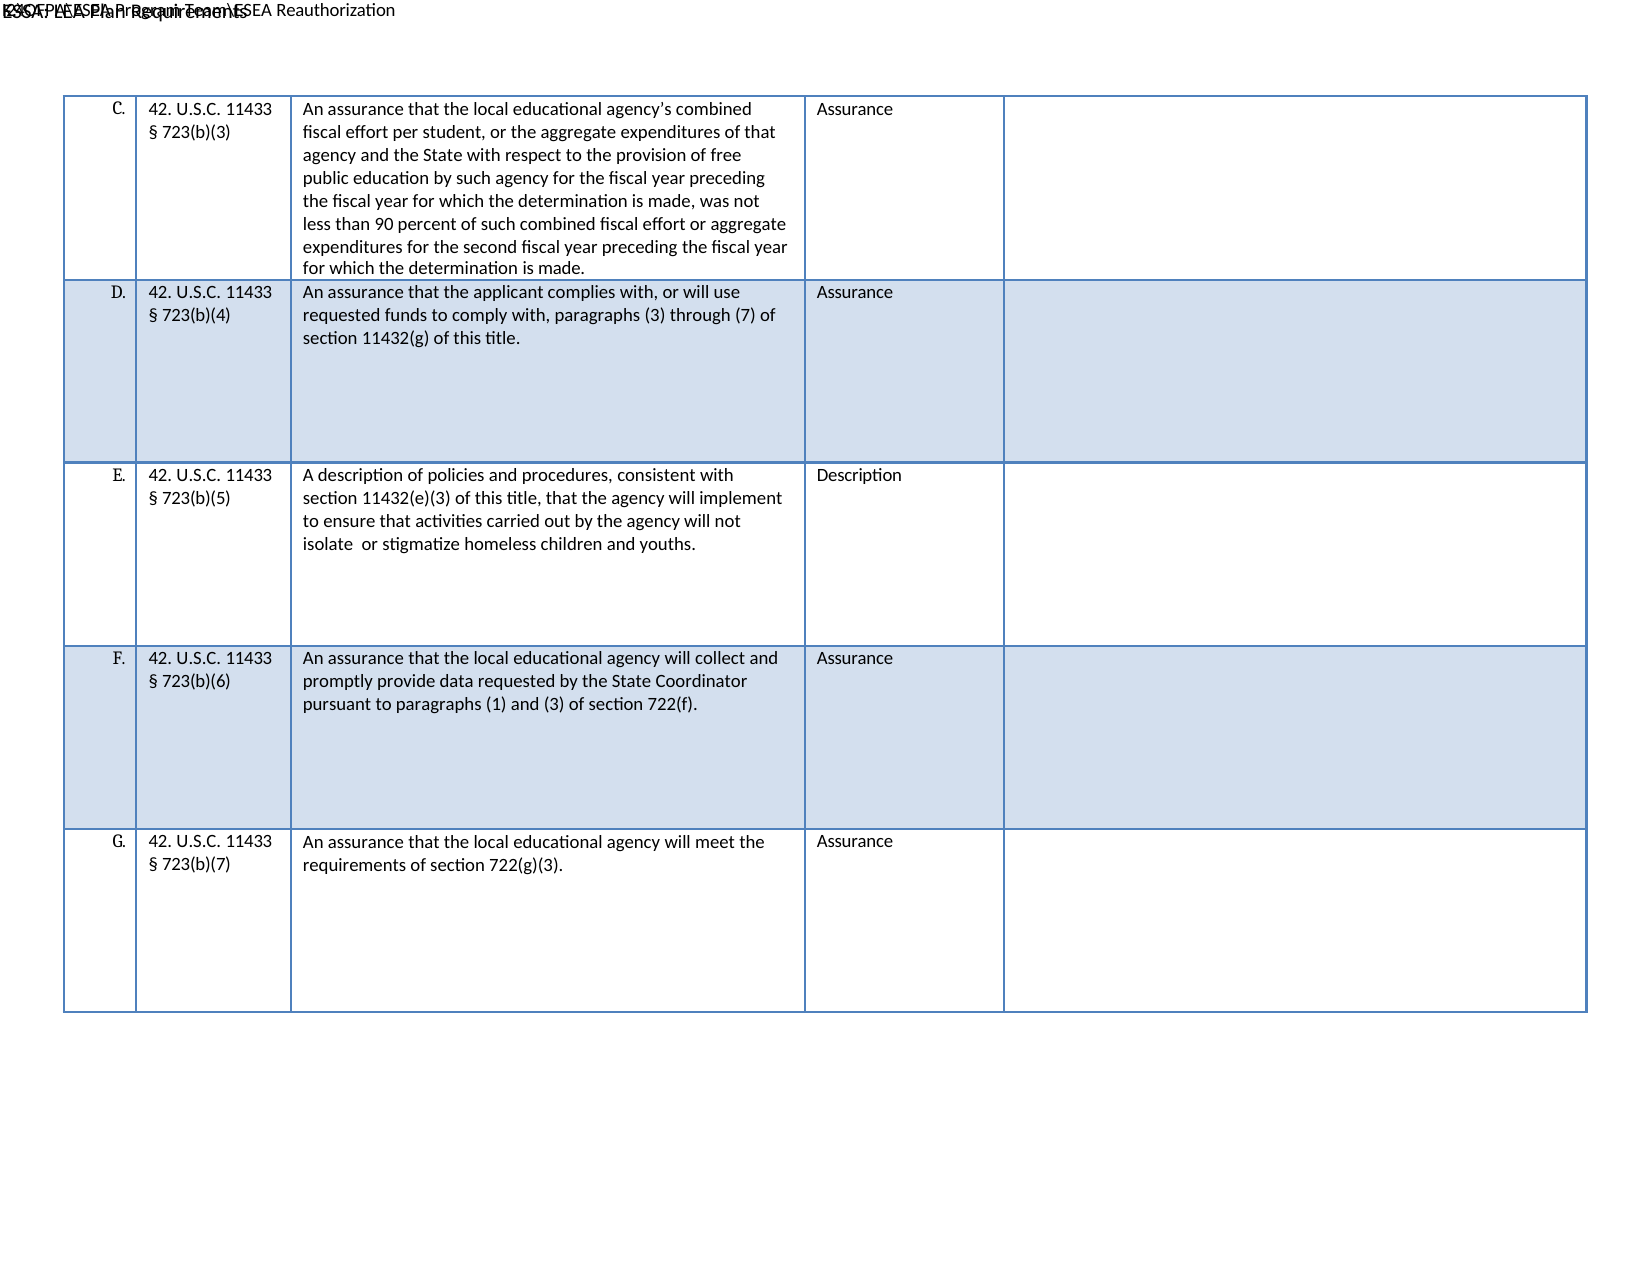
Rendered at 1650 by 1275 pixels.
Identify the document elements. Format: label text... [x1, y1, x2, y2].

table_cell 42. U.S.C. 11433 § 723(b)(6) [137, 647, 290, 828]
table_cell F. [65, 647, 135, 828]
table_cell [1005, 464, 1585, 644]
table_cell 42. U.S.C. 11433 § 723(b)(4) [137, 281, 290, 461]
table_cell An assurance that the local educational agency will meet the requirements of section 722(g)(3). [292, 830, 804, 1011]
table_cell G. [65, 830, 135, 1011]
table_header 42. U.S.C. 11433 § 723(b)(3) [137, 97, 290, 279]
table_cell Assurance [806, 281, 1003, 461]
table_cell Assurance [806, 647, 1003, 828]
table_cell Assurance [806, 830, 1003, 1011]
table_cell [1005, 647, 1585, 828]
table_cell 42. U.S.C. 11433 § 723(b)(5) [137, 464, 290, 644]
table_header C. [65, 97, 135, 279]
table_cell An assurance that the applicant complies with, or will use requested funds to comply with, paragraphs (3) through (7) of section 11432(g) of this title. [292, 281, 804, 461]
table_cell [1005, 830, 1585, 1011]
table_cell An assurance that the local educational agency will collect and promptly provide data requested by the State Coordinator pursuant to paragraphs (1) and (3) of section 722(f). [292, 647, 804, 828]
table_cell [1005, 281, 1585, 461]
table_cell D. [65, 281, 135, 461]
table_header [1005, 97, 1585, 279]
table_header An assurance that the local educational agency’s combined fiscal effort per student, or the aggregate expenditures of that agency and the State with respect to the provision of free public education by such agency for the fiscal year preceding the fiscal year for which the determination is made, was not less than 90 percent of such combined fiscal effort or aggregate expenditures for the second fiscal year preceding the fiscal year for which the determination is made. [292, 97, 804, 279]
table_cell Description [806, 464, 1003, 644]
table_cell 42. U.S.C. 11433 § 723(b)(7) [137, 830, 290, 1011]
table_cell E. [65, 464, 135, 644]
table_header Assurance [806, 97, 1003, 279]
table_cell A description of policies and procedures, consistent with section 11432(e)(3) of this title, that the agency will implement to ensure that activities carried out by the agency will not isolate or stigmatize homeless children and youths. [292, 464, 804, 644]
